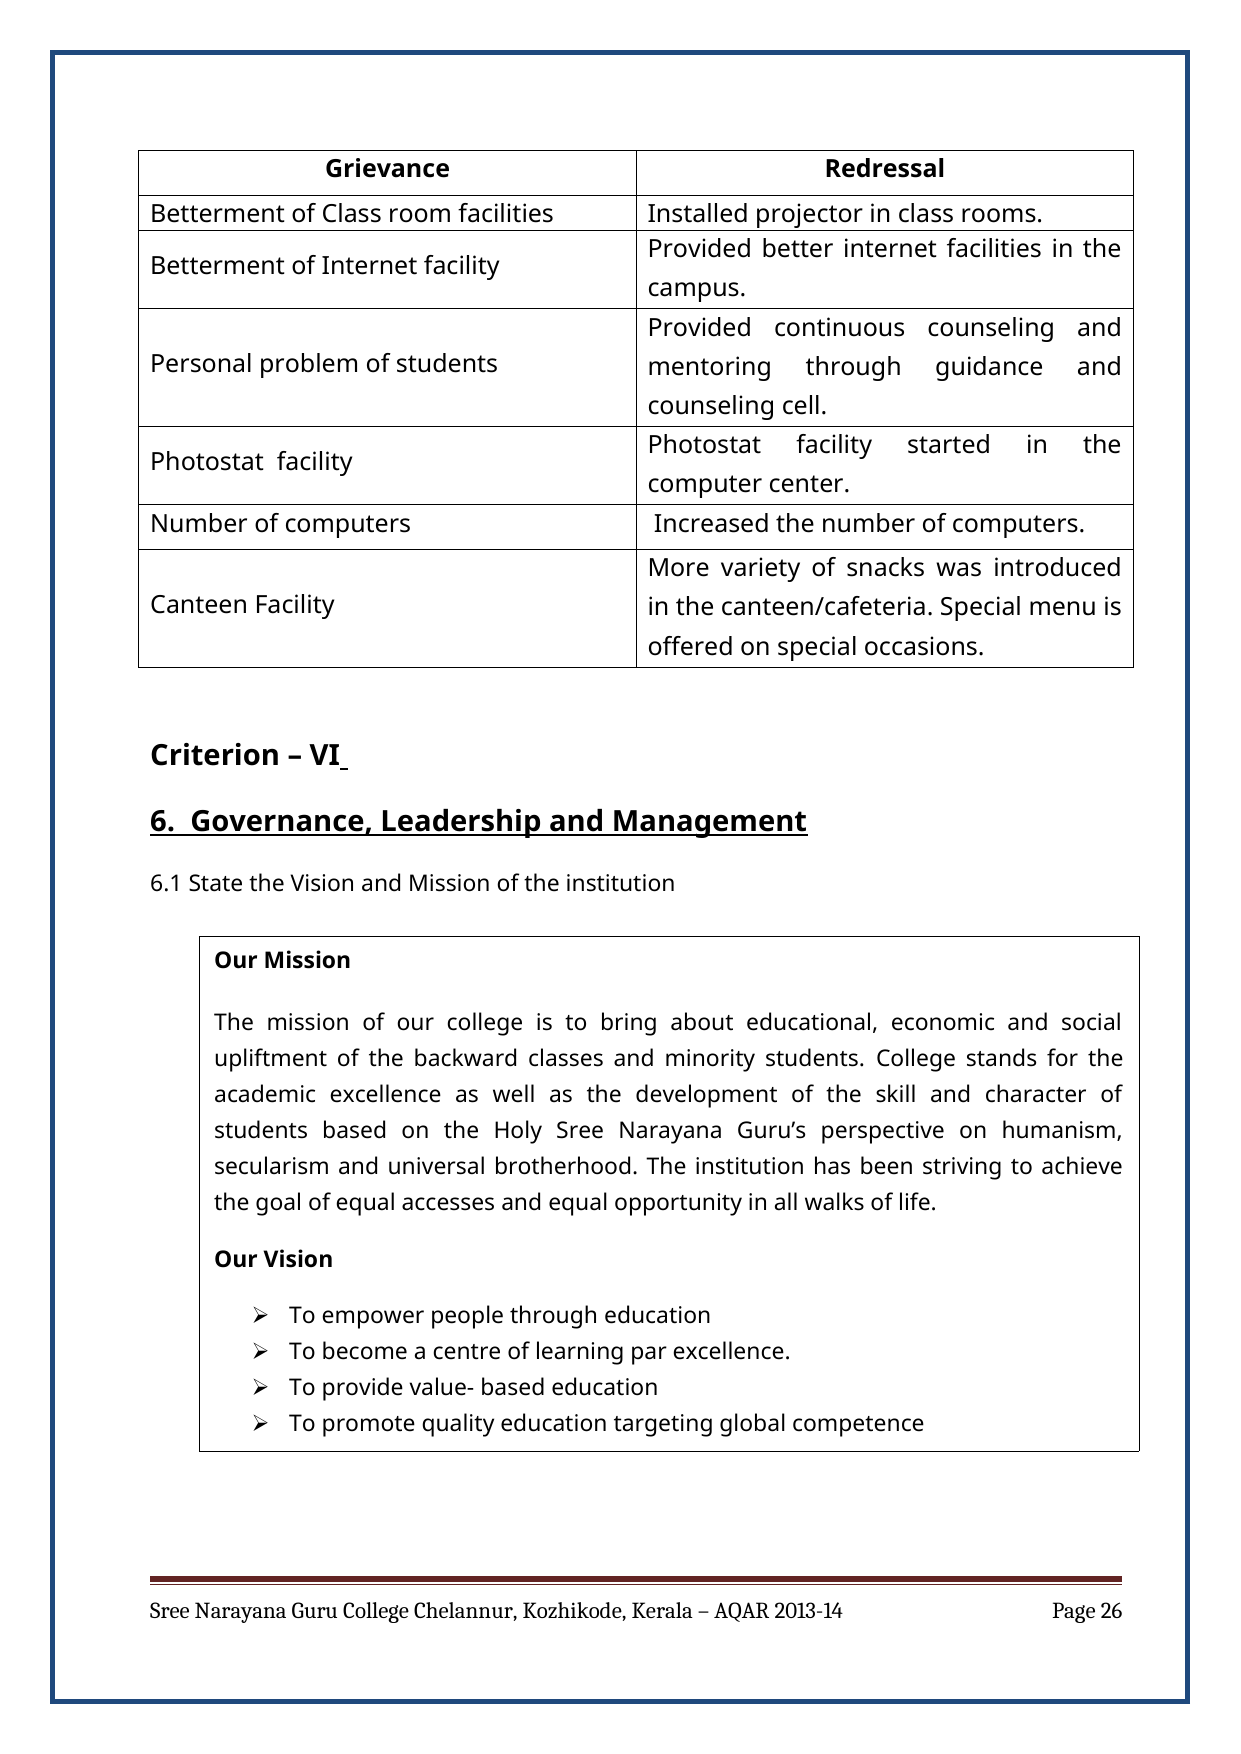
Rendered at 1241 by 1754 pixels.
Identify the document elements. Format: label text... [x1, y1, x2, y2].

table_cell Betterment of Internet facility [139, 231, 636, 308]
table_cell Number of computers [139, 505, 636, 549]
table_cell Provided better internet facilities in the campus. [637, 231, 1133, 308]
table_header Redressal [637, 151, 1133, 194]
text 6.1 State the Vision and Mission of the institution [150, 867, 1122, 898]
table_cell Canteen Facility [139, 550, 636, 667]
table_cell Installed projector in class rooms. [637, 196, 1133, 229]
table_cell Increased the number of computers. [637, 505, 1133, 549]
table_cell Photostat facility started in the computer center. [637, 427, 1133, 504]
table_header Grievance [139, 151, 636, 194]
text 6. Governance, Leadership and Management [150, 801, 1122, 840]
table_cell Provided continuous counseling and mentoring through guidance and counseling cell. [637, 309, 1133, 426]
table_cell Betterment of Class room facilities [139, 196, 636, 229]
text Criterion – VI [150, 734, 1122, 774]
table_cell More variety of snacks was introduced in the canteen/cafeteria. Special menu is offered on special occasions. [637, 550, 1133, 667]
table_cell Personal problem of students [139, 309, 636, 426]
table_cell Photostat facility [139, 427, 636, 504]
